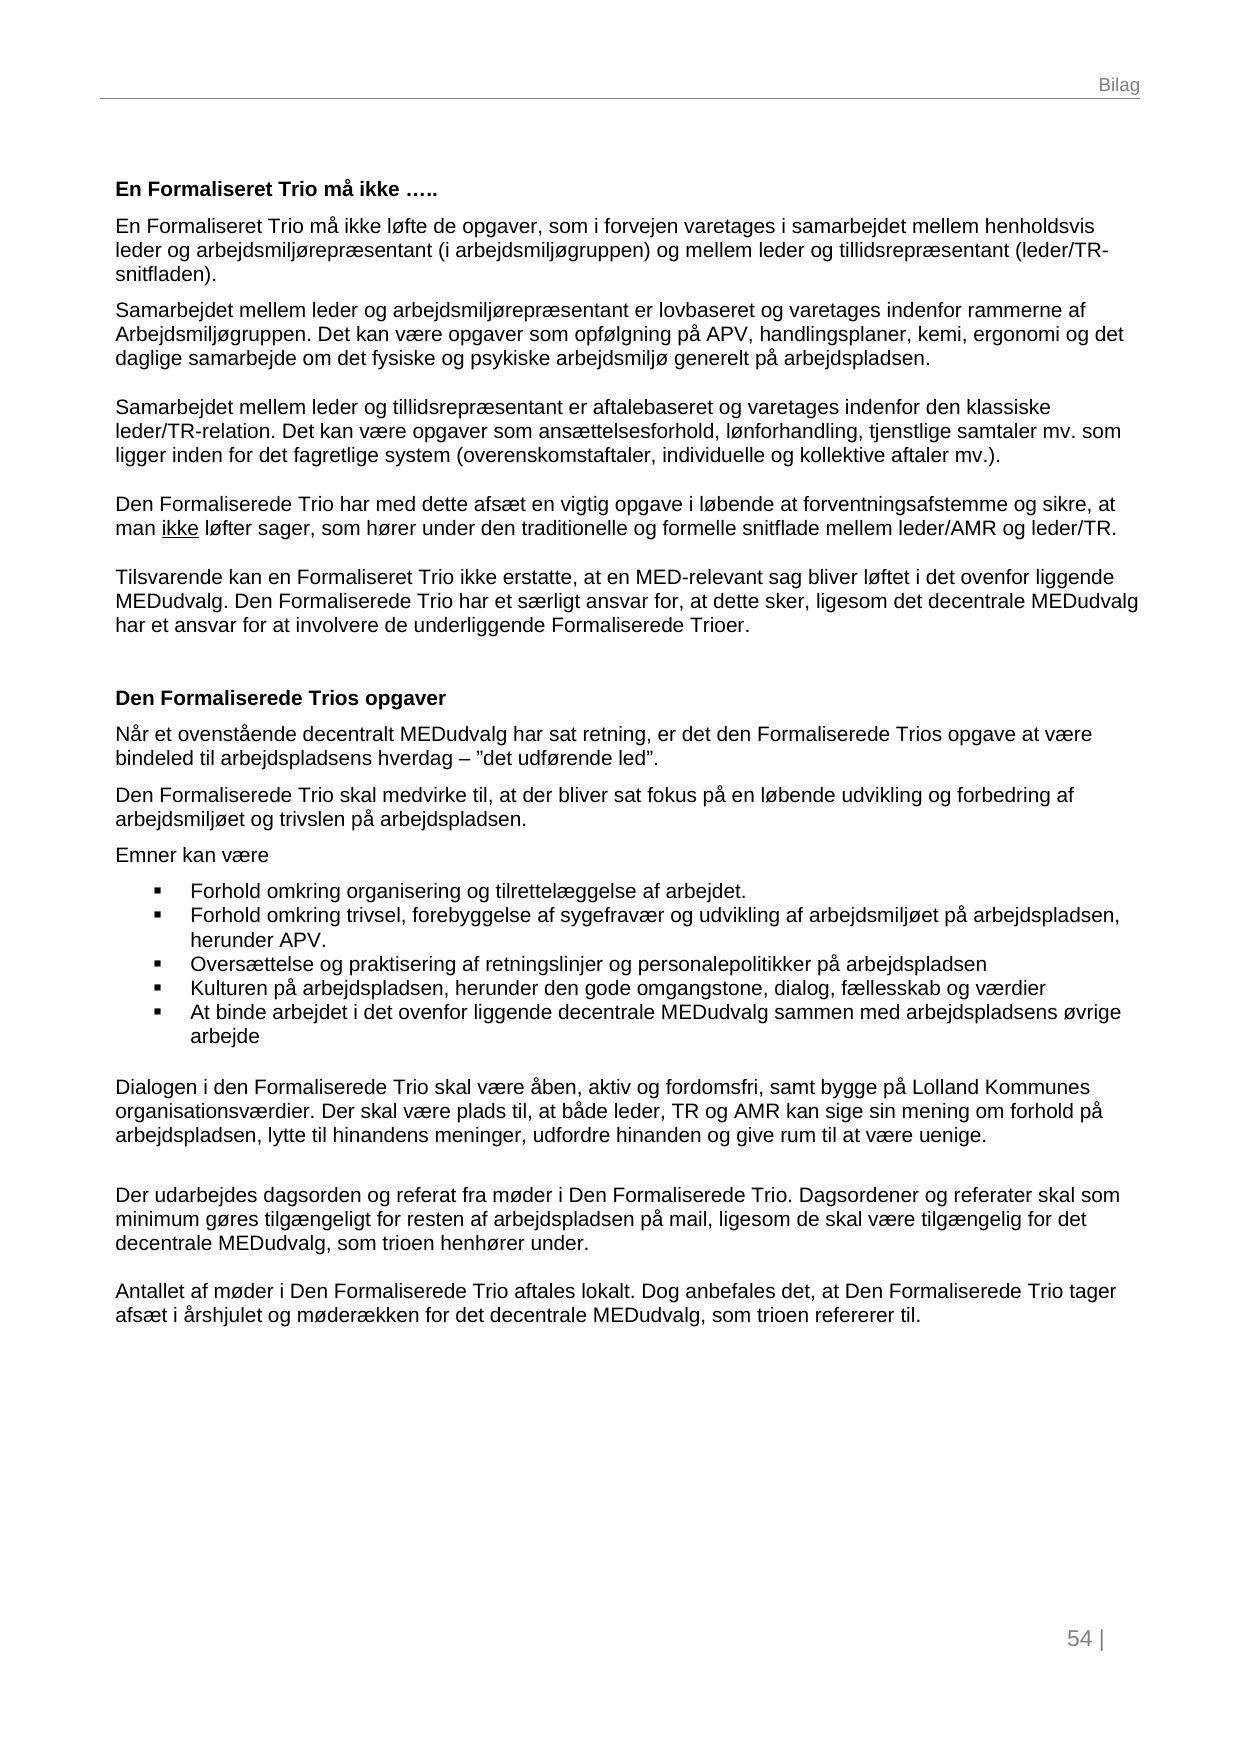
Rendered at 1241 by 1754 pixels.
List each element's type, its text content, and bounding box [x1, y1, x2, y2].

list Forhold omkring organisering og tilrettelæggelse af arbejdet. [153, 879, 1140, 903]
list At binde arbejdet i det ovenfor liggende decentrale MEDudvalg sammen med arbejdspladsens øvrige arbejde [153, 999, 1140, 1047]
list Forhold omkring trivsel, forebyggelse af sygefravær og udvikling af arbejdsmiljøet på arbejdspladsen, herunder APV. [153, 903, 1140, 951]
text Tilsvarende kan en Formaliseret Trio ikke erstatte, at en MED-relevant sag bliver løftet i det ovenfor liggende MEDudvalg. Den Formaliserede Trio har et særligt ansvar for, at dette sker, ligesom det decentrale MEDudvalg har et ansvar for at involvere de underliggende Formaliserede Trioer. [115, 565, 1140, 637]
text Når et ovenstående decentralt MEDudvalg har sat retning, er det den Formaliserede Trios opgave at være bindeled til arbejdspladsens hverdag – ”det udførende led”. [115, 722, 1140, 770]
text En Formaliseret Trio må ikke løfte de opgaver, som i forvejen varetages i samarbejdet mellem henholdsvis leder og arbejdsmiljørepræsentant (i arbejdsmiljøgruppen) og mellem leder og tillidsrepræsentant (leder/TR-snitfladen). [115, 214, 1140, 286]
text Den Formaliserede Trios opgaver [115, 686, 1140, 709]
text Antallet af møder i Den Formaliserede Trio aftales lokalt. Dog anbefales det, at Den Formaliserede Trio tager afsæt i årshjulet og møderækken for det decentrale MEDudvalg, som trioen refererer til. [115, 1279, 1140, 1327]
text Der udarbejdes dagsorden og referat fra møder i Den Formaliserede Trio. Dagsordener og referater skal som minimum gøres tilgængeligt for resten af arbejdspladsen på mail, ligesom de skal være tilgængelig for det decentrale MEDudvalg, som trioen henhører under. [115, 1183, 1140, 1255]
text Dialogen i den Formaliserede Trio skal være åben, aktiv og fordomsfri, samt bygge på Lolland Kommunes organisationsværdier. Der skal være plads til, at både leder, TR og AMR kan sige sin mening om forhold på arbejdspladsen, lytte til hinandens meninger, udfordre hinanden og give rum til at være uenige. [115, 1075, 1140, 1147]
text En Formaliseret Trio må ikke ….. [115, 177, 1140, 201]
list Kulturen på arbejdspladsen, herunder den gode omgangstone, dialog, fællesskab og værdier [153, 975, 1140, 999]
list Oversættelse og praktisering af retningslinjer og personalepolitikker på arbejdspladsen [153, 951, 1140, 975]
text Emner kan være [115, 843, 1140, 867]
text Samarbejdet mellem leder og arbejdsmiljørepræsentant er lovbaseret og varetages indenfor rammerne af Arbejdsmiljøgruppen. Det kan være opgaver som opfølgning på APV, handlingsplaner, kemi, ergonomi og det daglige samarbejde om det fysiske og psykiske arbejdsmiljø generelt på arbejdspladsen. [115, 298, 1140, 370]
text Den Formaliserede Trio har med dette afsæt en vigtig opgave i løbende at forventningsafstemme og sikre, at man ikke løfter sager, som hører under den traditionelle og formelle snitflade mellem leder/AMR og leder/TR. [115, 492, 1140, 540]
text Samarbejdet mellem leder og tillidsrepræsentant er aftalebaseret og varetages indenfor den klassiske leder/TR-relation. Det kan være opgaver som ansættelsesforhold, lønforhandling, tjenstlige samtaler mv. som ligger inden for det fagretlige system (overenskomstaftaler, individuelle og kollektive aftaler mv.). [115, 395, 1140, 467]
text Den Formaliserede Trio skal medvirke til, at der bliver sat fokus på en løbende udvikling og forbedring af arbejdsmiljøet og trivslen på arbejdspladsen. [115, 782, 1140, 830]
